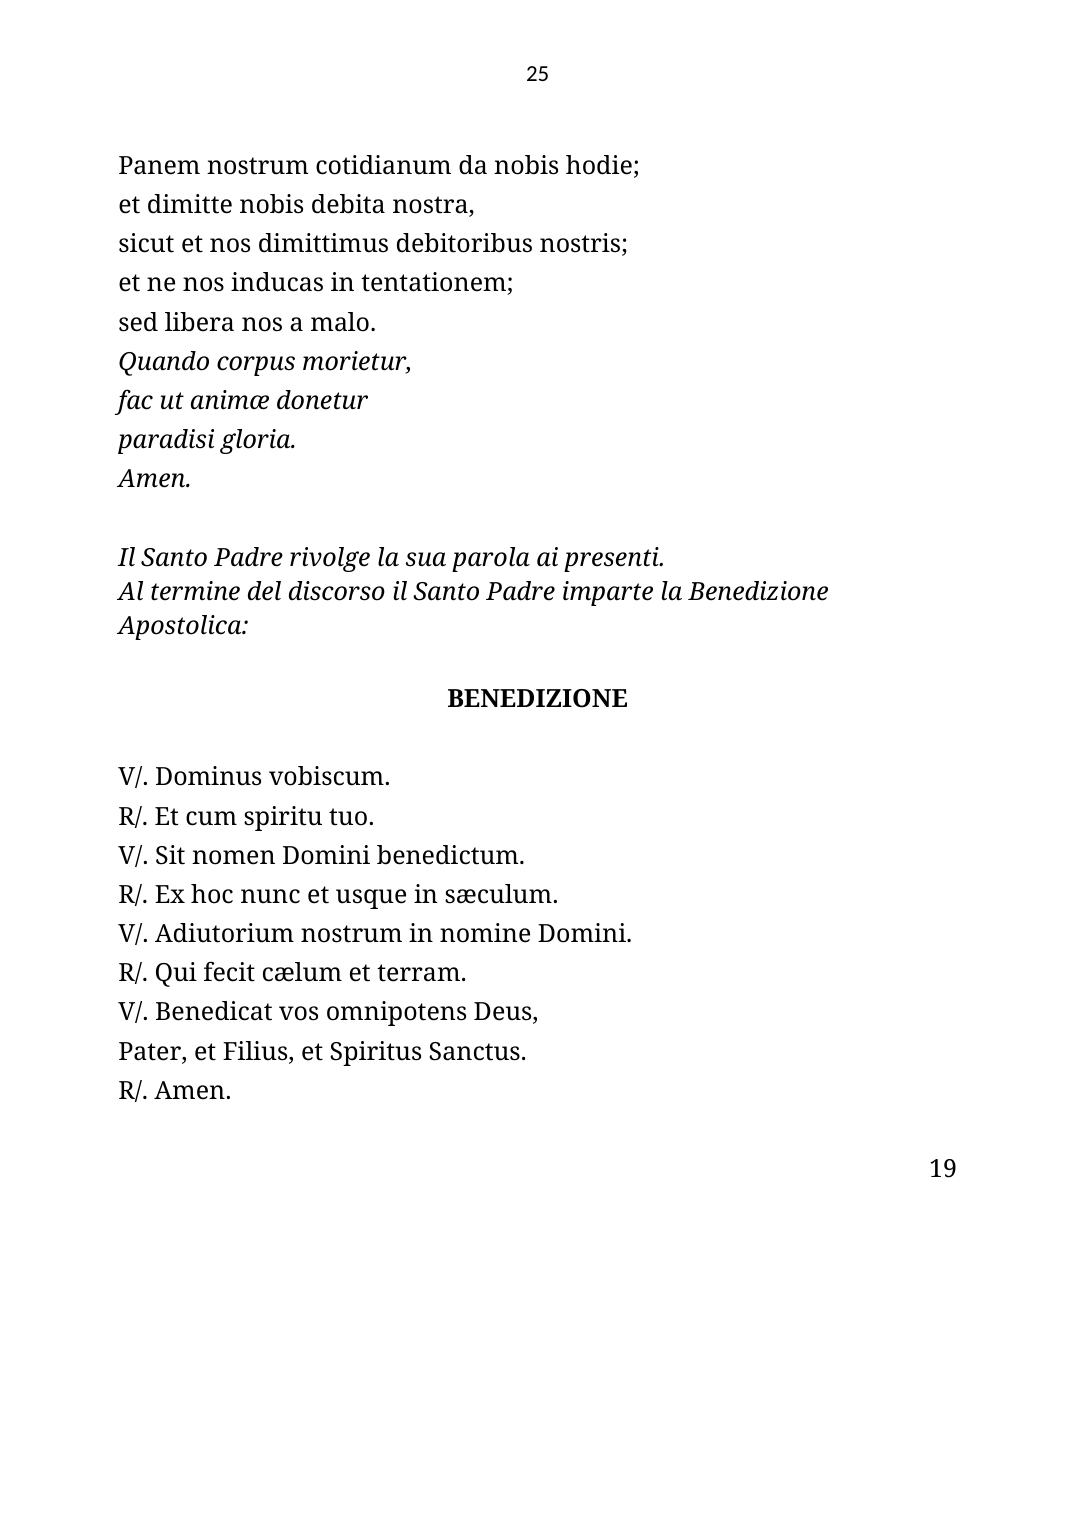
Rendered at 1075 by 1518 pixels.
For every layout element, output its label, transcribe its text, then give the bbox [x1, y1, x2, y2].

text Il Santo Padre rivolge la sua parola ai presenti. [118, 539, 957, 573]
text V/. Sit nomen Domini benedictum. R/. Ex hoc nunc et usque in sæculum. [118, 837, 957, 911]
text Quando corpus morietur, fac ut animæ donetur paradisi gloria. Amen. [118, 343, 957, 495]
text V/. Adiutorium nostrum in nomine Domini. R/. Qui fecit cælum et terram. [118, 916, 957, 989]
text V/. Dominus vobiscum. R/. Et cum spiritu tuo. [118, 759, 957, 832]
text BENEDIZIONE [118, 681, 957, 754]
text 19 [118, 1151, 957, 1185]
text V/. Benedicat vos omnipotens Deus, Pater, et Filius, et Spiritus Sanctus. R/. Amen. [118, 994, 957, 1106]
text Al termine del discorso il Santo Padre imparte la Benedizione Apostolica: [118, 573, 957, 641]
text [118, 148, 957, 338]
